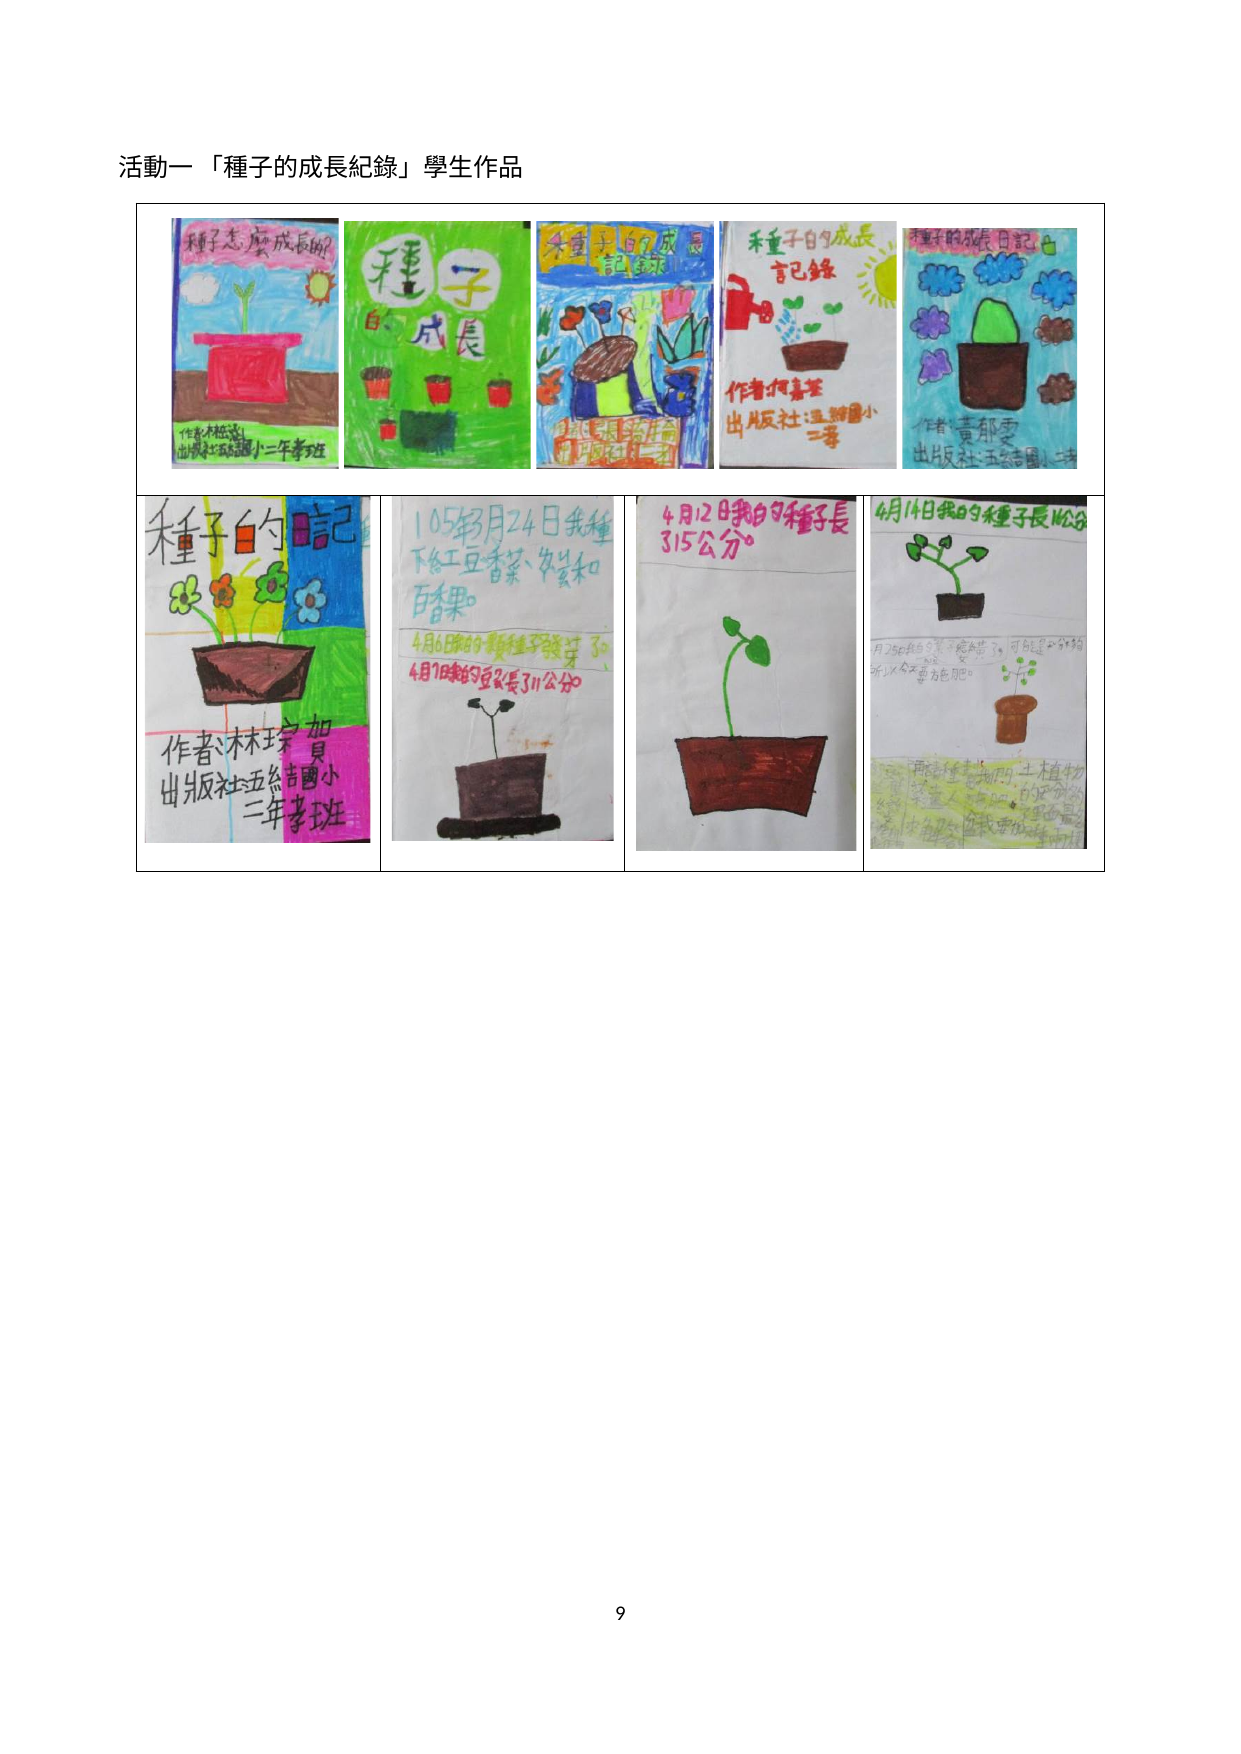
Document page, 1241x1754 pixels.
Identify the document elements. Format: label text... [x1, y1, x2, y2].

picture [171, 218, 339, 469]
table_header [137, 204, 1104, 495]
text 活動一 「種子的成長紀錄」學生作品 [118, 146, 1097, 184]
picture [719, 221, 897, 469]
picture [344, 221, 531, 469]
table_cell [625, 496, 863, 871]
picture [636, 496, 857, 851]
picture [902, 228, 1078, 469]
picture [536, 221, 714, 469]
table_cell [864, 496, 1104, 871]
picture [870, 496, 1087, 849]
table_cell [137, 496, 380, 871]
table_cell [381, 496, 624, 871]
picture [391, 496, 614, 841]
picture [144, 496, 371, 843]
